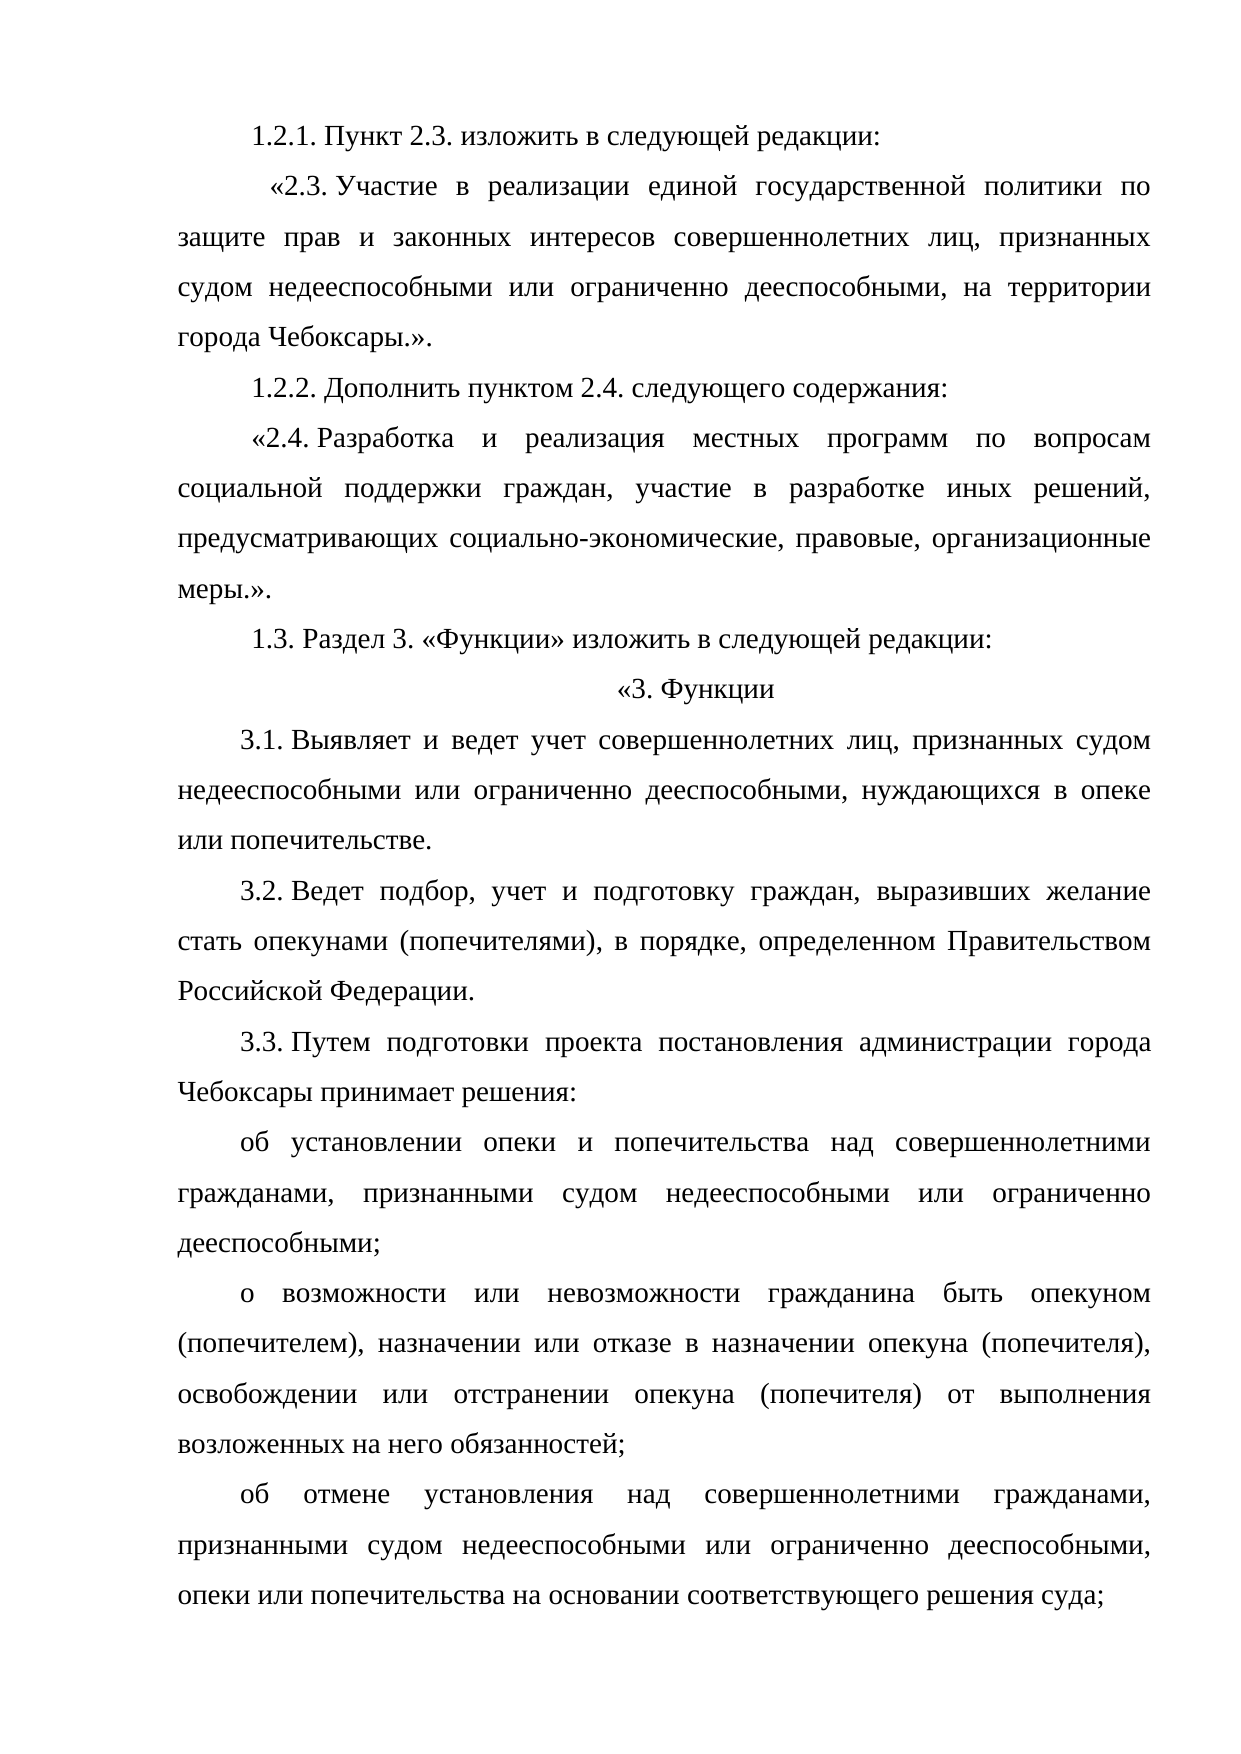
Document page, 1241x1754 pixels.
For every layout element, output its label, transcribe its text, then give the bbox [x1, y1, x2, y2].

text 1.2.1. Пункт 2.3. изложить в следующей редакции: [177, 118, 1152, 152]
text «2.4. Разработка и реализация местных программ по вопросам социальной поддержки граждан, участие в разработке иных решений, предусматривающих социально-экономические, правовые, организационные меры.». [177, 420, 1152, 604]
text об отмене установления над совершеннолетними гражданами, признанными судом недееспособными или ограниченно дееспособными, опеки или попечительства на основании соответствующего решения суда; [177, 1477, 1152, 1611]
text 1.3. Раздел 3. «Функции» изложить в следующей редакции: [177, 621, 1152, 655]
text 3.2. Ведет подбор, учет и подготовку граждан, выразивших желание стать опекунами (попечителями), в порядке, определенном Правительством Российской Федерации. [177, 873, 1152, 1007]
text 1.2.2. Дополнить пунктом 2.4. следующего содержания: [177, 370, 1152, 403]
text «2.3. Участие в реализации единой государственной политики по защите прав и законных интересов совершеннолетних лиц, признанных судом недееспособными или ограниченно дееспособными, на территории города Чебоксары.». [177, 168, 1152, 353]
text «3. Функции [177, 672, 1152, 705]
text об установлении опеки и попечительства над совершеннолетними гражданами, признанными судом недееспособными или ограниченно дееспособными; [177, 1124, 1152, 1258]
text 3.3. Путем подготовки проекта постановления администрации города Чебоксары принимает решения: [177, 1024, 1152, 1108]
text 3.1. Выявляет и ведет учет совершеннолетних лиц, признанных судом недееспособными или ограниченно дееспособными, нуждающихся в опеке или попечительстве. [177, 722, 1152, 856]
text о возможности или невозможности гражданина быть опекуном (попечителем), назначении или отказе в назначении опекуна (попечителя), освобождении или отстранении опекуна (попечителя) от выполнения возложенных на него обязанностей; [177, 1275, 1152, 1460]
